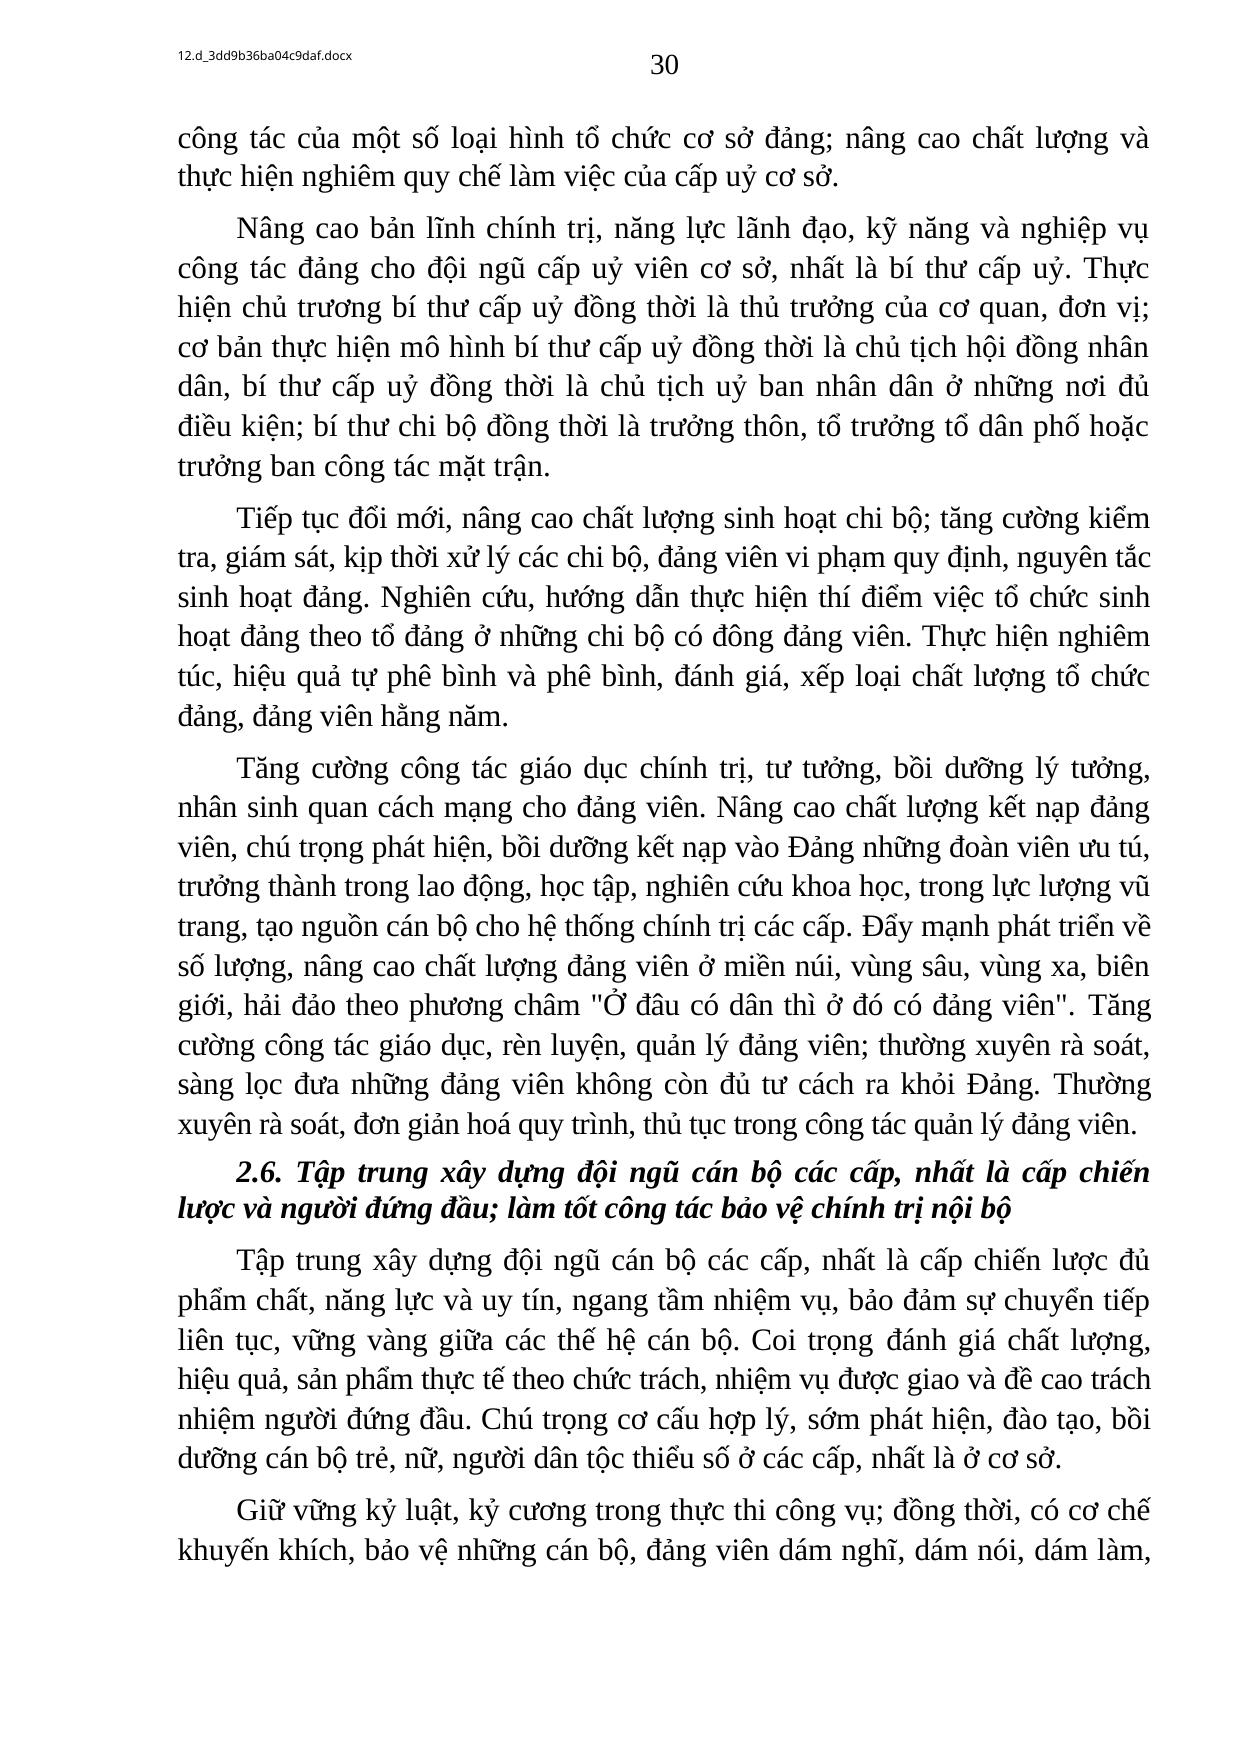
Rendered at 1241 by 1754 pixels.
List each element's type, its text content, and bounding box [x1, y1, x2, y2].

text Tập trung xây dựng đội ngũ cán bộ các cấp, nhất là cấp chiến lược đủ phẩm chất, năng lực và uy tín, ngang tầm nhiệm vụ, bảo đảm sự chuyển tiếp liên tục, vững vàng giữa các thế hệ cán bộ. Coi trọng đánh giá chất lượng, hiệu quả, sản phẩm thực tế theo chức trách, nhiệm vụ được giao và đề cao trách nhiệm người đứng đầu. Chú trọng cơ cấu hợp lý, sớm phát hiện, đào tạo, bồi dưỡng cán bộ trẻ, nữ, người dân tộc thiểu số ở các cấp, nhất là ở cơ sở. [177, 1238, 1152, 1475]
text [177, 1488, 1152, 1567]
subtitle 2.6. Tập trung xây dựng đội ngũ cán bộ các cấp, nhất là cấp chiến lược và người đứng đầu; làm tốt công tác bảo vệ chính trị nội bộ [177, 1153, 1152, 1225]
text Tiếp tục đổi mới, nâng cao chất lượng sinh hoạt chi bộ; tăng cường kiểm tra, giám sát, kịp thời xử lý các chi bộ, đảng viên vi phạm quy định, nguyên tắc sinh hoạt đảng. Nghiên cứu, hướng dẫn thực hiện thí điểm việc tổ chức sinh hoạt đảng theo tổ đảng ở những chi bộ có đông đảng viên. Thực hiện nghiêm túc, hiệu quả tự phê bình và phê bình, đánh giá, xếp loại chất lượng tổ chức đảng, đảng viên hằng năm. [177, 495, 1152, 733]
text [177, 118, 1152, 193]
text Tăng cường công tác giáo dục chính trị, tư tưởng, bồi dưỡng lý tưởng, nhân sinh quan cách mạng cho đảng viên. Nâng cao chất lượng kết nạp đảng viên, chú trọng phát hiện, bồi dưỡng kết nạp vào Đảng những đoàn viên ưu tú, trưởng thành trong lao động, học tập, nghiên cứu khoa học, trong lực lượng vũ trang, tạo nguồn cán bộ cho hệ thống chính trị các cấp. Đẩy mạnh phát triển về số lượng, nâng cao chất lượng đảng viên ở miền núi, vùng sâu, vùng xa, biên giới, hải đảo theo phương châm "Ở đâu có dân thì ở đó có đảng viên". Tăng cường công tác giáo dục, rèn luyện, quản lý đảng viên; thường xuyên rà soát, sàng lọc đưa những đảng viên không còn đủ tư cách ra khỏi Đảng. Thường xuyên rà soát, đơn giản hoá quy trình, thủ tục trong công tác quản lý đảng viên. [177, 745, 1152, 1141]
text Nâng cao bản lĩnh chính trị, năng lực lãnh đạo, kỹ năng và nghiệp vụ công tác đảng cho đội ngũ cấp uỷ viên cơ sở, nhất là bí thư cấp uỷ. Thực hiện chủ trương bí thư cấp uỷ đồng thời là thủ trưởng của cơ quan, đơn vị; cơ bản thực hiện mô hình bí thư cấp uỷ đồng thời là chủ tịch hội đồng nhân dân, bí thư cấp uỷ đồng thời là chủ tịch uỷ ban nhân dân ở những nơi đủ điều kiện; bí thư chi bộ đồng thời là trưởng thôn, tổ trưởng tổ dân phố hoặc trưởng ban công tác mặt trận. [177, 206, 1152, 483]
